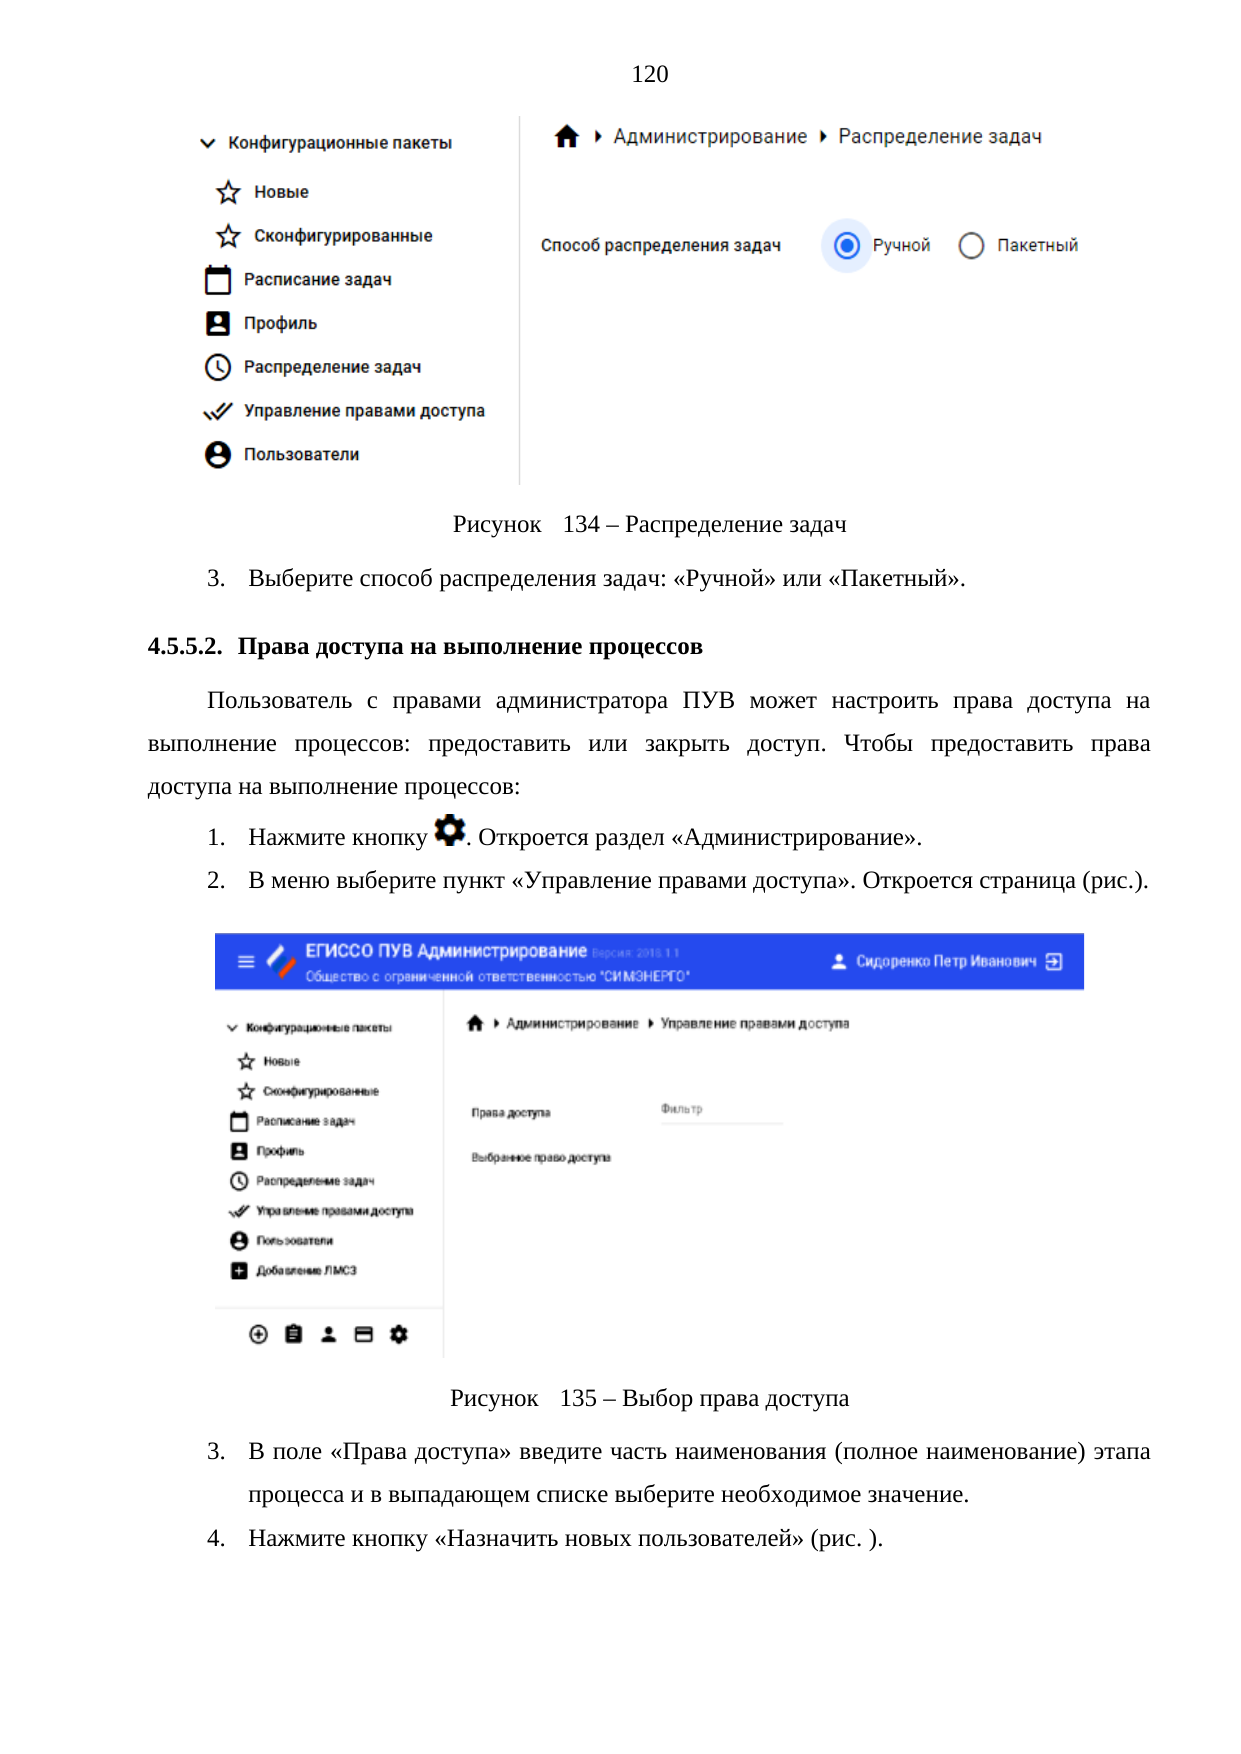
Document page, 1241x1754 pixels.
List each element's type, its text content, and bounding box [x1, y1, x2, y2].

text Пользователь с правами администратора ПУВ может настроить права доступа на выполнение процессов: предоставить или закрыть доступ. Чтобы предоставить права доступа на выполнение процессов: [148, 685, 1152, 800]
list В меню выберите пункт «Управление правами доступа». Откроется страница (рис.135). [207, 866, 1152, 894]
list Нажмите кнопку «Назначить новых пользователей» (рис. 136). [207, 1523, 1152, 1551]
subtitle Права доступа на выполнение процессов [148, 631, 1152, 660]
list В поле «Права доступа» введите часть наименования (полное наименование) этапа процесса и в выпадающем списке выберите необходимое значение. [207, 1436, 1152, 1508]
text 135 – Выбор права доступа [148, 1383, 1152, 1411]
picture [200, 116, 1100, 485]
list Выберите способ распределения задач: «Ручной» или «Пакетный». [207, 563, 1152, 592]
picture [215, 933, 1085, 1358]
text 134 – Распределение задач [148, 509, 1152, 538]
picture [434, 814, 466, 846]
list Нажмите кнопку . Откроется раздел «Администрирование». [207, 814, 1152, 851]
